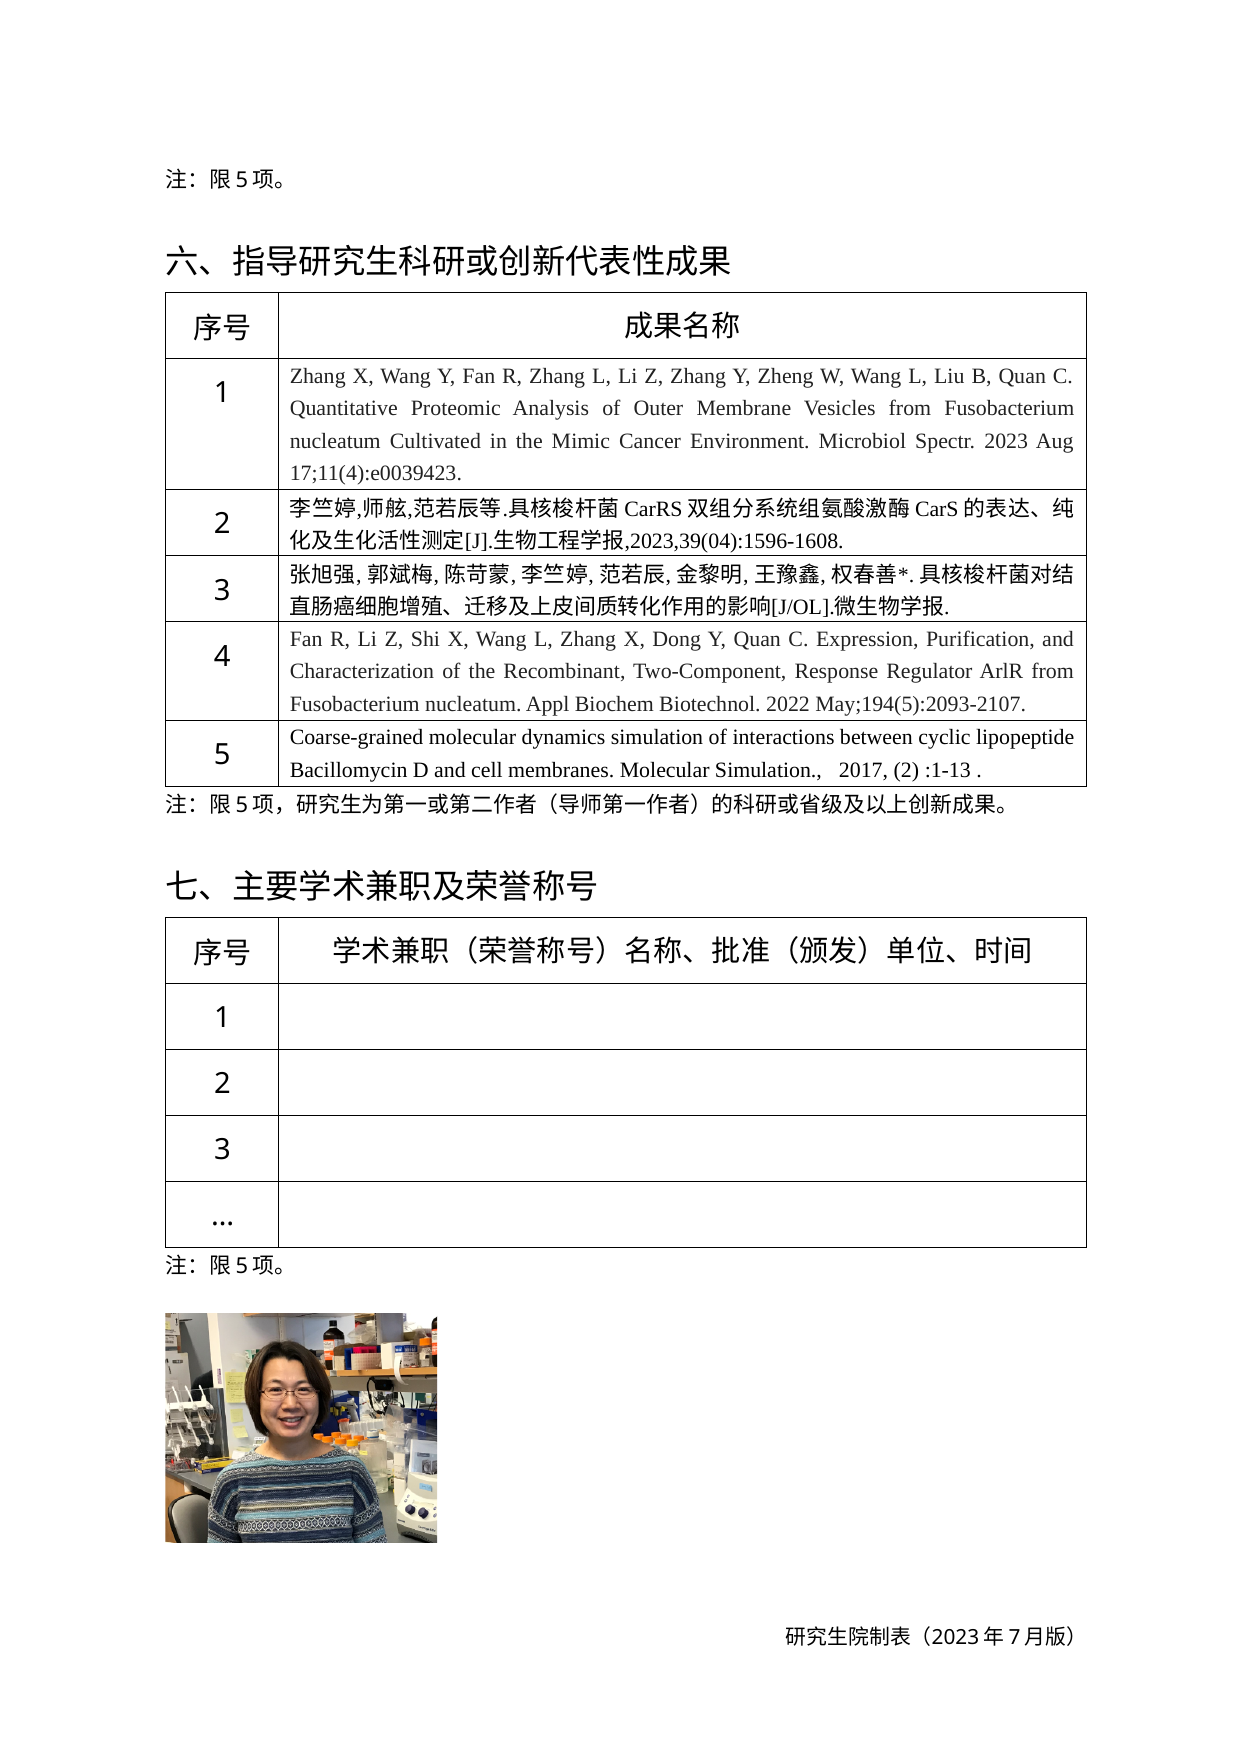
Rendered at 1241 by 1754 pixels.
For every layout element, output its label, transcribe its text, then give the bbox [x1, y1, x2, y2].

table_cell 5 [166, 721, 278, 786]
table_cell Coarse-grained molecular dynamics simulation of interactions between cyclic lipopeptide Bacillomycin D and cell membranes. Molecular Simulation., 2017, (2) :1-13 . [279, 721, 1086, 786]
table_cell 2 [166, 1050, 278, 1115]
table_cell Zhang X, Wang Y, Fan R, Zhang L, Li Z, Zhang Y, Zheng W, Wang L, Liu B, Quan C. Quantitative Proteomic Analysis of Outer Membrane Vesicles from Fusobacterium nucleatum Cultivated in the Mimic Cancer Environment. Microbiol Spectr. 2023 Aug 17;11(4):e0039423. [279, 359, 1086, 489]
text 七、主要学术兼职及荣誉称号 [165, 852, 1087, 917]
text 注：限5项，研究生为第一或第二作者（导师第一作者）的科研或省级及以上创新成果。 [165, 787, 1087, 819]
table_cell 李竺婷,师舷,范若辰等.具核梭杆菌CarRS双组分系统组氨酸激酶CarS的表达、纯化及生化活性测定[J].生物工程学报,2023,39(04):1596-1608. [279, 490, 1086, 555]
table_header 序号 [166, 293, 278, 358]
table_cell 1 [166, 359, 278, 489]
picture [165, 1313, 438, 1543]
text 注：限5项。 [165, 1248, 1087, 1281]
table_header 序号 [166, 918, 278, 983]
table_cell 3 [166, 1116, 278, 1181]
table_cell [279, 1050, 1086, 1115]
table_cell 张旭强, 郭斌梅, 陈苛蒙, 李竺婷, 范若辰, 金黎明, 王豫鑫, 权春善*. 具核梭杆菌对结直肠癌细胞增殖、迁移及上皮间质转化作用的影响[J/OL].微生物学报. [279, 556, 1086, 621]
table_cell 3 [166, 556, 278, 621]
table_header 学术兼职（荣誉称号）名称、批准（颁发）单位、时间 [279, 918, 1086, 983]
table_cell [279, 1182, 1086, 1247]
table_cell [279, 1116, 1086, 1181]
table_cell [279, 984, 1086, 1049]
table_cell 2 [166, 490, 278, 555]
table_cell Fan R, Li Z, Shi X, Wang L, Zhang X, Dong Y, Quan C. Expression, Purification, and Characterization of the Recombinant, Two-Component, Response Regulator ArlR from Fusobacterium nucleatum. Appl Biochem Biotechnol. 2022 May;194(5):2093-2107. [279, 622, 1086, 720]
text 注：限5项。 [165, 162, 1087, 194]
table_header 成果名称 [279, 293, 1086, 358]
text 六、指导研究生科研或创新代表性成果 [165, 227, 1087, 292]
table_cell 4 [166, 622, 278, 720]
table_cell … [166, 1182, 278, 1247]
table_cell 1 [166, 984, 278, 1049]
